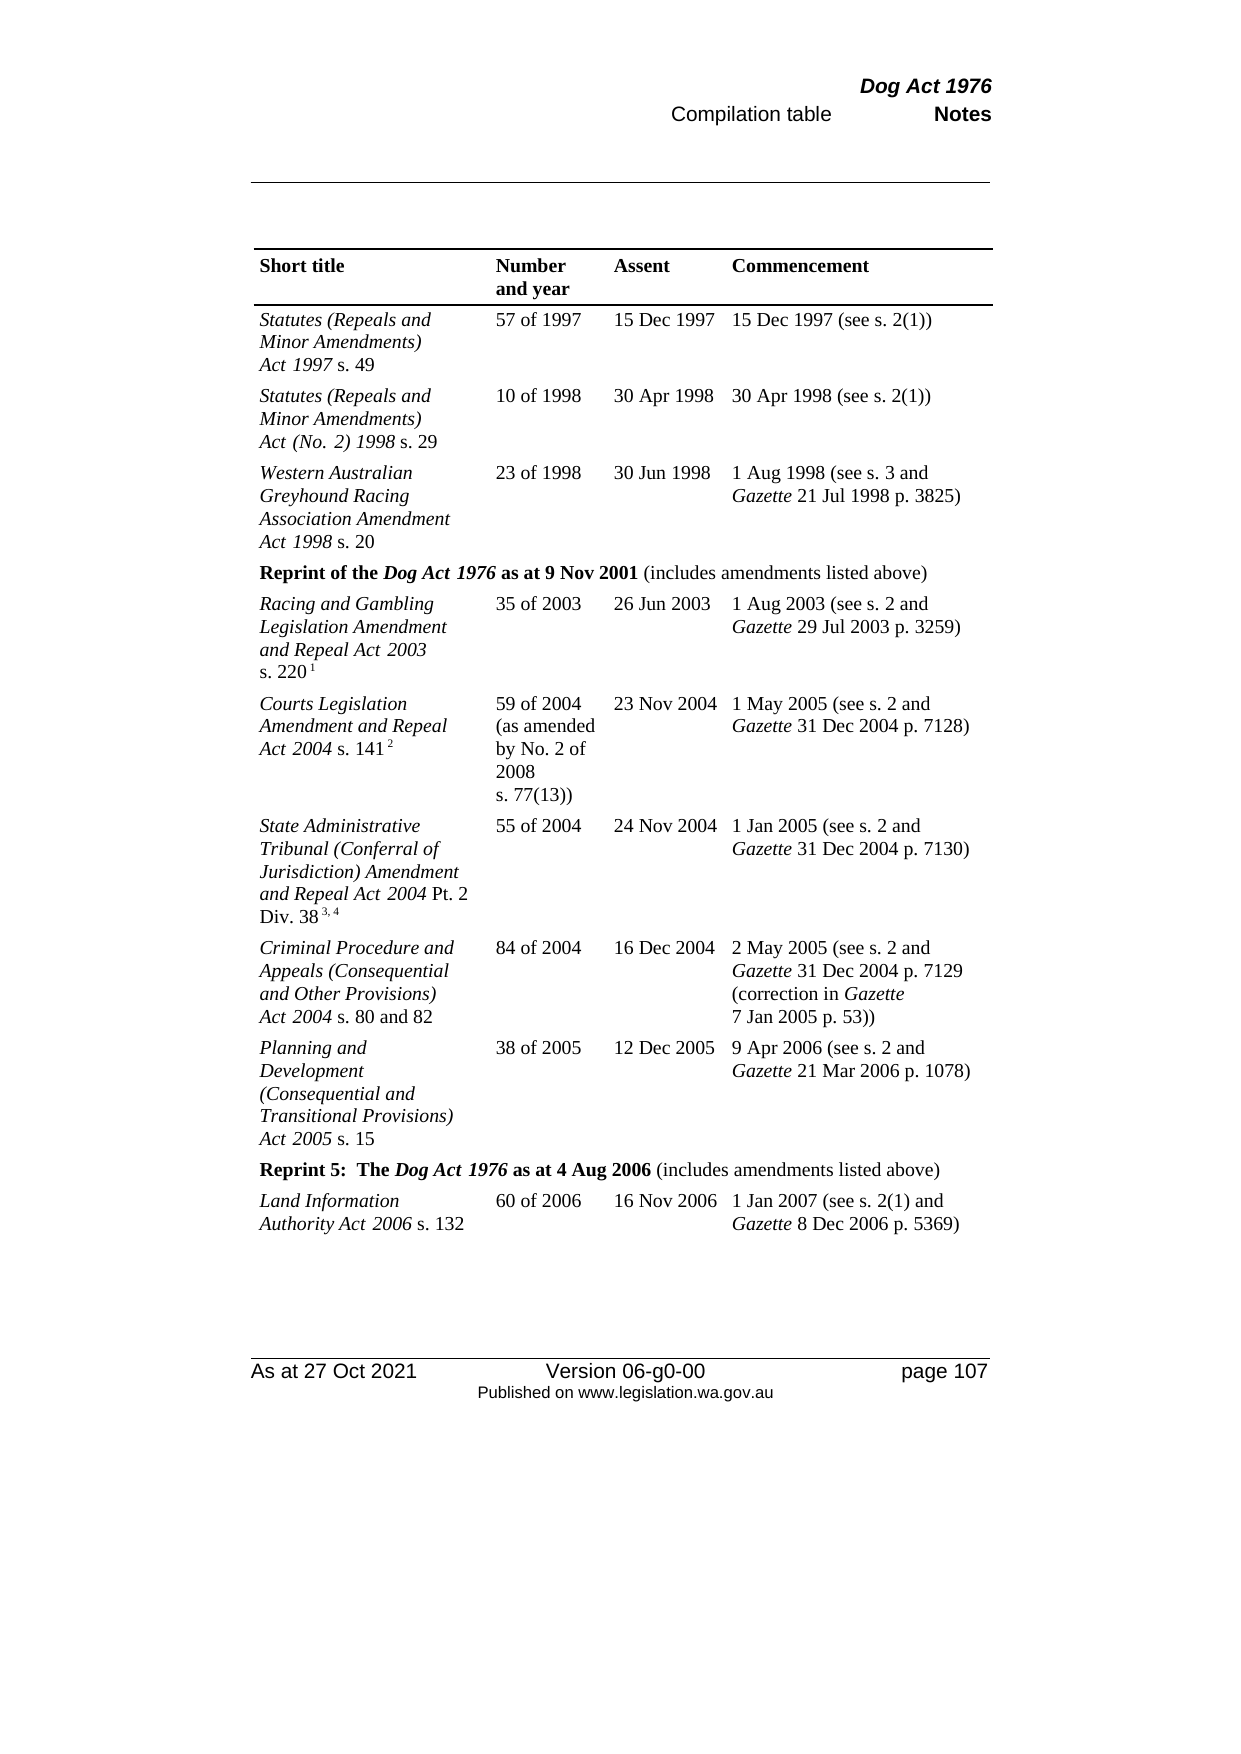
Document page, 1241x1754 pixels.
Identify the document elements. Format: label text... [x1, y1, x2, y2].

table_cell 1 Aug 1998 (see s. 3 and Gazette 21 Jul 1998 p. 3825) [726, 457, 993, 557]
table_cell 26 Jun 2003 [608, 588, 726, 687]
table_header Number and year [490, 250, 608, 303]
table_header Short title [254, 250, 490, 303]
table_cell Criminal Procedure and Appeals (Consequential and Other Provisions) Act 2004 s. 80 and 82 [254, 932, 490, 1032]
table_cell Land Information Authority Act 2006 s. 132 [254, 1185, 490, 1239]
table_cell 57 of 1997 [490, 306, 608, 380]
table_cell Reprint 5: The Dog Act 1976 as at 4 Aug 2006 (includes amendments listed above) [254, 1154, 993, 1185]
table_cell Statutes (Repeals and Minor Amendments) Act 1997 s. 49 [254, 306, 490, 380]
table_cell 30 Apr 1998 [608, 380, 726, 457]
table_cell State Administrative Tribunal (Conferral of Jurisdiction) Amendment and Repeal Act 2004 Pt. 2 Div. 38 3, 4 [254, 810, 490, 932]
table_cell 38 of 2005 [490, 1032, 608, 1154]
table_cell 15 Dec 1997 (see s. 2(1)) [726, 306, 993, 380]
table_cell 30 Apr 1998 (see s. 2(1)) [726, 380, 993, 457]
table_cell 15 Dec 1997 [608, 306, 726, 380]
table_cell 9 Apr 2006 (see s. 2 and Gazette 21 Mar 2006 p. 1078) [726, 1032, 993, 1154]
table_cell 60 of 2006 [490, 1185, 608, 1239]
table_cell 55 of 2004 [490, 810, 608, 932]
table_cell 24 Nov 2004 [608, 810, 726, 932]
table_header Assent [608, 250, 726, 303]
table_cell 1 Jan 2005 (see s. 2 and Gazette 31 Dec 2004 p. 7130) [726, 810, 993, 932]
table_header Commencement [726, 250, 993, 303]
table_cell Planning and Development (Consequential and Transitional Provisions) Act 2005 s. 15 [254, 1032, 490, 1154]
table_cell 35 of 2003 [490, 588, 608, 687]
table_cell 1 Jan 2007 (see s. 2(1) and Gazette 8 Dec 2006 p. 5369) [726, 1185, 993, 1239]
table_cell 30 Jun 1998 [608, 457, 726, 557]
table_cell Western Australian Greyhound Racing Association Amendment Act 1998 s. 20 [254, 457, 490, 557]
table_cell Racing and Gambling Legislation Amendment and Repeal Act 2003 s. 220 1 [254, 588, 490, 687]
table_cell 12 Dec 2005 [608, 1032, 726, 1154]
table_cell 23 Nov 2004 [608, 688, 726, 810]
table_cell 10 of 1998 [490, 380, 608, 457]
table_cell 1 Aug 2003 (see s. 2 and Gazette 29 Jul 2003 p. 3259) [726, 588, 993, 687]
table_cell 2 May 2005 (see s. 2 and Gazette 31 Dec 2004 p. 7129 (correction in Gazette 7 Jan 2005 p. 53)) [726, 932, 993, 1032]
table_cell 59 of 2004 (as amended by No. 2 of 2008 s. 77(13)) [490, 688, 608, 810]
table_cell 16 Nov 2006 [608, 1185, 726, 1239]
table_cell 23 of 1998 [490, 457, 608, 557]
table_cell Statutes (Repeals and Minor Amendments) Act (No. 2) 1998 s. 29 [254, 380, 490, 457]
table_cell 1 May 2005 (see s. 2 and Gazette 31 Dec 2004 p. 7128) [726, 688, 993, 810]
table_cell Reprint of the Dog Act 1976 as at 9 Nov 2001 (includes amendments listed above) [254, 557, 993, 588]
table_cell 16 Dec 2004 [608, 932, 726, 1032]
table_cell Courts Legislation Amendment and Repeal Act 2004 s. 141 2 [254, 688, 490, 810]
table_cell 84 of 2004 [490, 932, 608, 1032]
